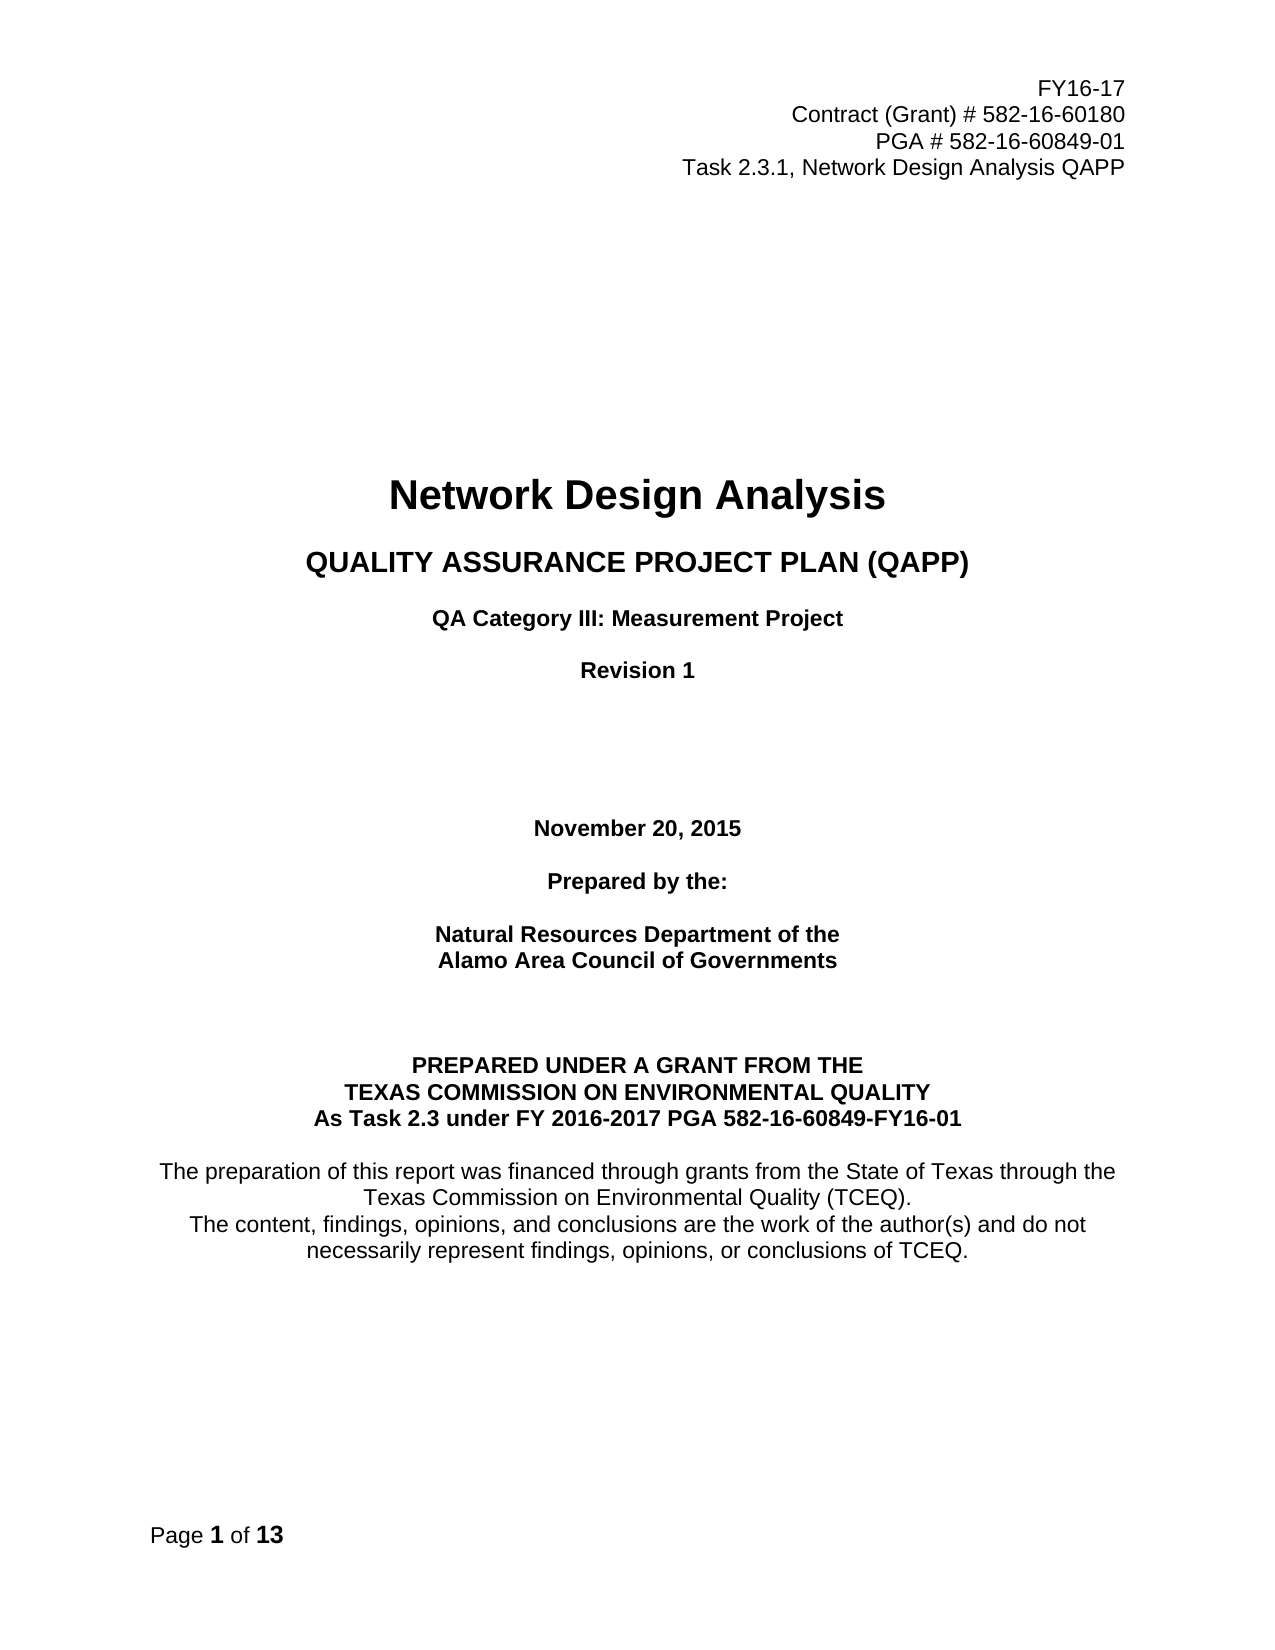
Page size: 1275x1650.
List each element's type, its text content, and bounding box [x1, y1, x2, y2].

text As Task 2.3 under FY 2016-2017 PGA 582-16-60849-FY16-01 [150, 1105, 1125, 1132]
text PREPARED UNDER A GRANT FROM THE [150, 1052, 1125, 1079]
text November 20, 2015 [150, 815, 1125, 842]
text Revision 1 [150, 657, 1125, 683]
text The preparation of this report was financed through grants from the State of Texas through the Texas Commission on Environmental Quality (TCEQ). [150, 1158, 1125, 1211]
text QUALITY ASSURANCE PROJECT PLAN (QAPP) [150, 544, 1125, 578]
text Alamo Area Council of Governments [150, 947, 1125, 973]
text TEXAS COMMISSION ON ENVIRONMENTAL QUALITY [150, 1079, 1125, 1105]
text Network Design Analysis [150, 470, 1125, 518]
text Prepared by the: [150, 868, 1125, 894]
text Natural Resources Department of the [150, 921, 1125, 947]
text QA Category III: Measurement Project [150, 604, 1125, 631]
text The content, findings, opinions, and conclusions are the work of the author(s) and do not necessarily represent findings, opinions, or conclusions of TCEQ. [150, 1211, 1125, 1263]
